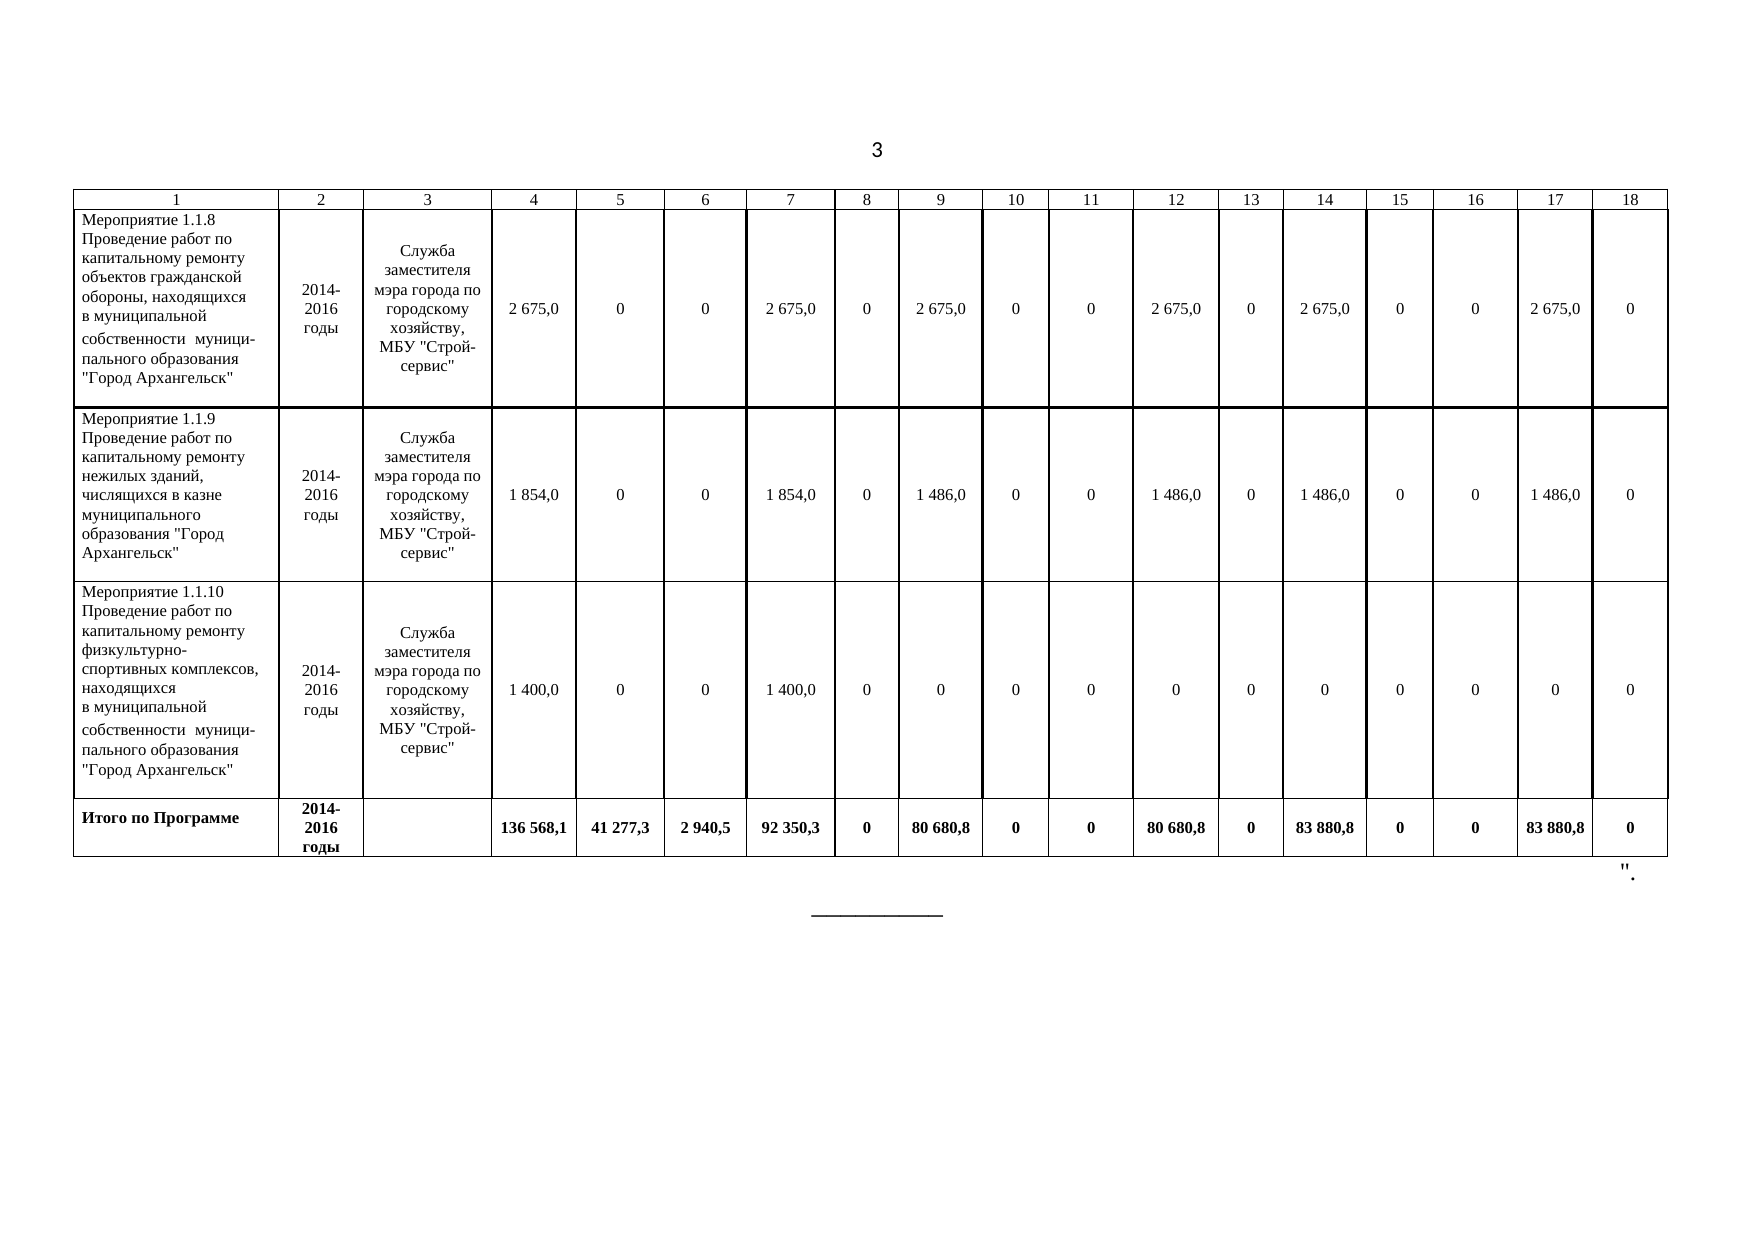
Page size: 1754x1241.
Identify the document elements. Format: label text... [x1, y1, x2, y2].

table_cell 2 675,0 [1134, 210, 1218, 406]
table_cell Мероприятие 1.1.9 Проведение работ по капитальному ремонту нежилых зданий, числящихся в казне муниципального образования "Город Архангельск" [75, 409, 278, 581]
text _________ [118, 886, 1636, 919]
table_cell 2014-2016 годы [280, 582, 362, 798]
table_header 18 [1593, 190, 1667, 209]
table_cell 1 486,0 [1519, 409, 1591, 581]
table_cell 0 [1220, 210, 1282, 406]
table_cell 1 400,0 [748, 582, 834, 798]
table_cell 0 [1219, 799, 1283, 856]
table_cell 0 [1050, 409, 1132, 581]
table_cell 0 [665, 210, 745, 406]
table_header 7 [747, 190, 834, 209]
table_header 1 [74, 190, 278, 209]
table_header 8 [836, 190, 898, 209]
table_cell 2 675,0 [748, 210, 834, 406]
table_header 16 [1434, 190, 1517, 209]
table_cell 0 [1434, 582, 1517, 798]
table_cell 2 675,0 [1519, 210, 1591, 406]
table_cell 0 [1593, 799, 1667, 856]
table_cell 0 [577, 409, 663, 581]
table_cell 1 486,0 [1284, 409, 1365, 581]
table_cell 0 [1594, 582, 1667, 798]
table_cell 0 [1434, 409, 1517, 581]
table_cell 92 350,3 [747, 799, 834, 856]
table_cell 0 [1519, 582, 1591, 798]
table_cell 0 [1050, 582, 1132, 798]
table_header 4 [492, 190, 576, 209]
text 3 [118, 103, 1636, 163]
table_cell 2 675,0 [1284, 210, 1365, 406]
table_cell 0 [1220, 409, 1282, 581]
table_header 13 [1219, 190, 1283, 209]
table_cell 1 486,0 [1134, 409, 1218, 581]
table_cell 0 [1367, 799, 1433, 856]
table_header 2 [279, 190, 363, 209]
table_cell Мероприятие 1.1.10 Проведение работ по капитальному ремонту физкультурно-спортивных комплексов, находящихся в муниципальной собственности муници-пального образования "Город Архангельск" [75, 582, 278, 798]
table_cell 0 [1594, 409, 1667, 581]
table_header 15 [1367, 190, 1433, 209]
table_cell 41 277,3 [577, 799, 664, 856]
table_cell 0 [983, 799, 1048, 856]
table_cell 83 880,8 [1284, 799, 1366, 856]
table_cell 80 680,8 [899, 799, 982, 856]
table_cell Служба заместителя мэра города по городскому хозяйству, МБУ "Строй-сервис" [364, 582, 491, 798]
table_header 9 [899, 190, 982, 209]
table_header 17 [1518, 190, 1592, 209]
table_cell 2 940,5 [665, 799, 746, 856]
table_cell 0 [984, 210, 1048, 406]
table_cell 2 675,0 [900, 210, 981, 406]
table_cell 0 [1220, 582, 1282, 798]
table_cell 0 [1284, 582, 1365, 798]
table_cell 83 880,8 [1518, 799, 1592, 856]
table_header 11 [1049, 190, 1133, 209]
table_cell 0 [984, 409, 1048, 581]
table_cell 0 [1594, 210, 1667, 406]
table_cell 2014-2016 годы [280, 409, 362, 581]
table_cell 1 854,0 [748, 409, 834, 581]
table_cell 0 [900, 582, 981, 798]
table_cell 0 [577, 210, 663, 406]
table_cell 2014-2016 годы [280, 210, 362, 406]
table_header 12 [1134, 190, 1218, 209]
table_cell 0 [1050, 210, 1132, 406]
table_cell Мероприятие 1.1.8 Проведение работ по капитальному ремонту объектов гражданской обороны, находящихся в муниципальной собственности муници-пального образования "Город Архангельск" [75, 210, 278, 406]
table_cell 0 [665, 582, 745, 798]
table_cell 0 [836, 210, 898, 406]
table_cell 0 [1049, 799, 1133, 856]
table_header 6 [665, 190, 746, 209]
table_cell 0 [836, 582, 898, 798]
text ". [118, 857, 1636, 886]
table_cell 1 486,0 [900, 409, 981, 581]
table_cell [364, 210, 491, 406]
table_header 14 [1284, 190, 1366, 209]
table_cell 0 [1368, 409, 1432, 581]
table_cell 1 400,0 [493, 582, 575, 798]
table_cell 0 [665, 409, 745, 581]
table_cell Служба заместителя мэра города по городскому хозяйству, МБУ "Строй-сервис" [364, 409, 491, 581]
table_cell 1 854,0 [493, 409, 575, 581]
table_cell 2 675,0 [493, 210, 575, 406]
table_cell 0 [1368, 210, 1432, 406]
table_cell 0 [1134, 582, 1218, 798]
table_cell Итого по Программе [74, 799, 278, 856]
table_cell 0 [1434, 799, 1517, 856]
table_cell 0 [1434, 210, 1517, 406]
table_header 3 [364, 190, 491, 209]
table_cell 0 [577, 582, 663, 798]
table_cell 0 [836, 799, 898, 856]
table_header 5 [577, 190, 664, 209]
table_cell 0 [1368, 582, 1432, 798]
table_cell 136 568,1 [492, 799, 576, 856]
table_cell [364, 799, 491, 856]
table_cell 80 680,8 [1134, 799, 1218, 856]
table_cell 0 [836, 409, 898, 581]
table_cell 0 [984, 582, 1048, 798]
table_cell 2014-2016 годы [279, 799, 363, 856]
table_header 10 [983, 190, 1048, 209]
